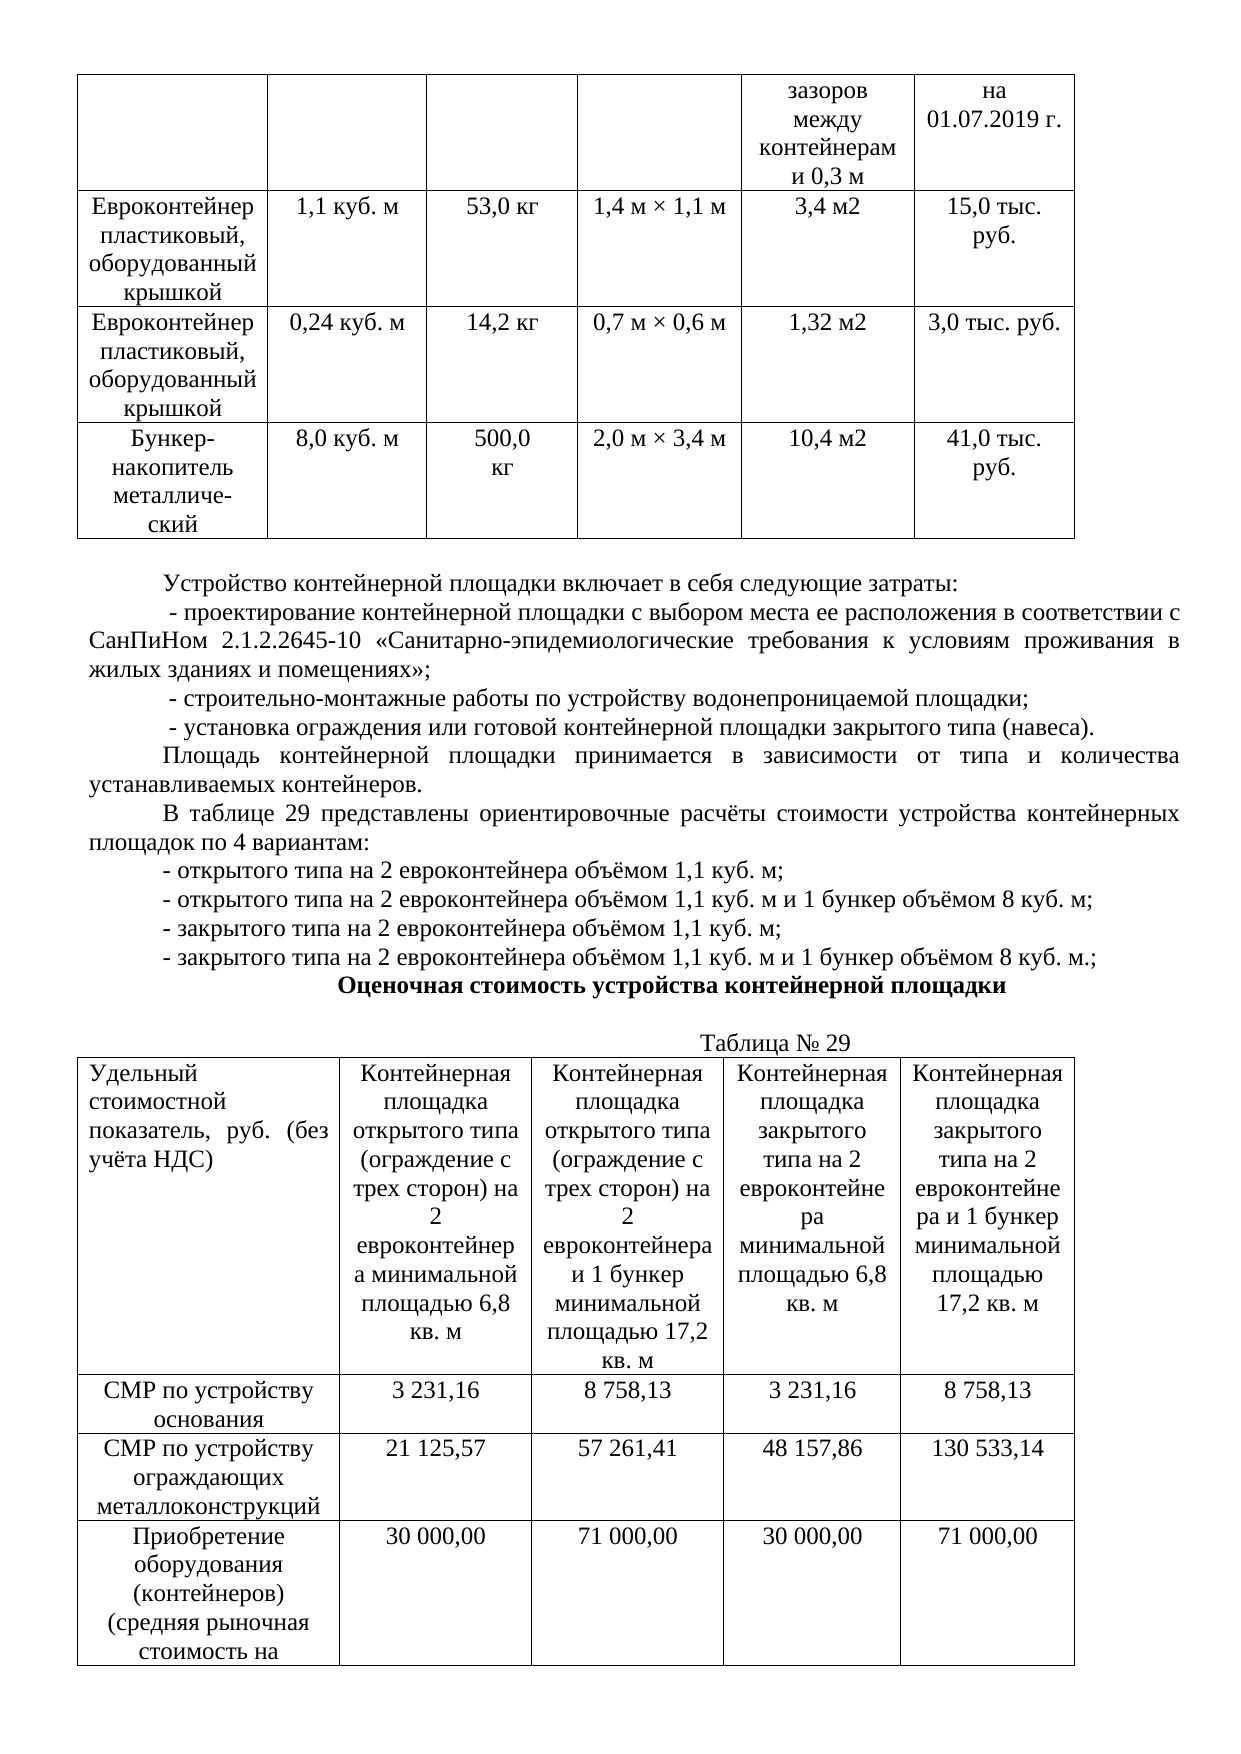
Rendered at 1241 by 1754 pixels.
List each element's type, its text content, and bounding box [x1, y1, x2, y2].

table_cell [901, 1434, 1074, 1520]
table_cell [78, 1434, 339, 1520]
text - строительно-монтажные работы по устройству водонепроницаемой площадки; [89, 683, 1181, 712]
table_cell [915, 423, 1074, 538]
text - открытого типа на 2 евроконтейнера объёмом 1,1 куб. м; [89, 855, 1181, 884]
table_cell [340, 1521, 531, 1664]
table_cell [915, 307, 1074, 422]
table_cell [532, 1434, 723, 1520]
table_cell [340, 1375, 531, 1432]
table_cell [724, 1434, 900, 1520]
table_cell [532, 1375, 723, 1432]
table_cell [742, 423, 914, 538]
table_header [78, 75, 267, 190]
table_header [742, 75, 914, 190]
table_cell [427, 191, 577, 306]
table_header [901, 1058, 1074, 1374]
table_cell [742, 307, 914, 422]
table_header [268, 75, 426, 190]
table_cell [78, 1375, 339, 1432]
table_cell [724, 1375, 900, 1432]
text - установка ограждения или готовой контейнерной площадки закрытого типа (навеса). [89, 712, 1181, 740]
text Площадь контейнерной площадки принимается в зависимости от типа и количества устанавливаемых контейнеров. [89, 740, 1181, 798]
text Таблица № 29 [89, 1028, 1181, 1057]
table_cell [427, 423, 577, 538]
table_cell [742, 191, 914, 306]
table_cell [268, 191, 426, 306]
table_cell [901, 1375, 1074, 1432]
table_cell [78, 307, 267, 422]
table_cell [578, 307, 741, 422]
text - закрытого типа на 2 евроконтейнера объёмом 1,1 куб. м и 1 бункер объёмом 8 куб. м.; [89, 942, 1181, 970]
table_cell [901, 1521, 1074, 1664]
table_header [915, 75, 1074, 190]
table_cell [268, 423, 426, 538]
text - закрытого типа на 2 евроконтейнера объёмом 1,1 куб. м; [89, 913, 1181, 942]
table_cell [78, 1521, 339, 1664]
text В таблице 29 представлены ориентировочные расчёты стоимости устройства контейнерных площадок по 4 вариантам: [89, 798, 1181, 855]
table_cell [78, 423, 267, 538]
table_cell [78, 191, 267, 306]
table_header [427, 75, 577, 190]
text Устройство контейнерной площадки включает в себя следующие затраты: [89, 568, 1181, 597]
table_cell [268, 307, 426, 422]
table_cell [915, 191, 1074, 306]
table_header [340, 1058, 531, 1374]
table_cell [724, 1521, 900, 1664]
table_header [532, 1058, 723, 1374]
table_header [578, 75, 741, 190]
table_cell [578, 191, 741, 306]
text Оценочная стоимость устройства контейнерной площадки [89, 970, 1181, 999]
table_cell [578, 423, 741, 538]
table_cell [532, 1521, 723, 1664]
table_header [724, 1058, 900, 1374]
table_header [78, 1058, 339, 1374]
text - открытого типа на 2 евроконтейнера объёмом 1,1 куб. м и 1 бункер объёмом 8 куб. м; [89, 884, 1181, 913]
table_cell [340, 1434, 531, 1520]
text - проектирование контейнерной площадки с выбором места ее расположения в соответствии с СанПиНом 2.1.2.2645-10 «Санитарно-эпидемиологические требования к условиям проживания в жилых зданиях и помещениях»; [89, 597, 1181, 683]
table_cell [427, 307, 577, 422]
